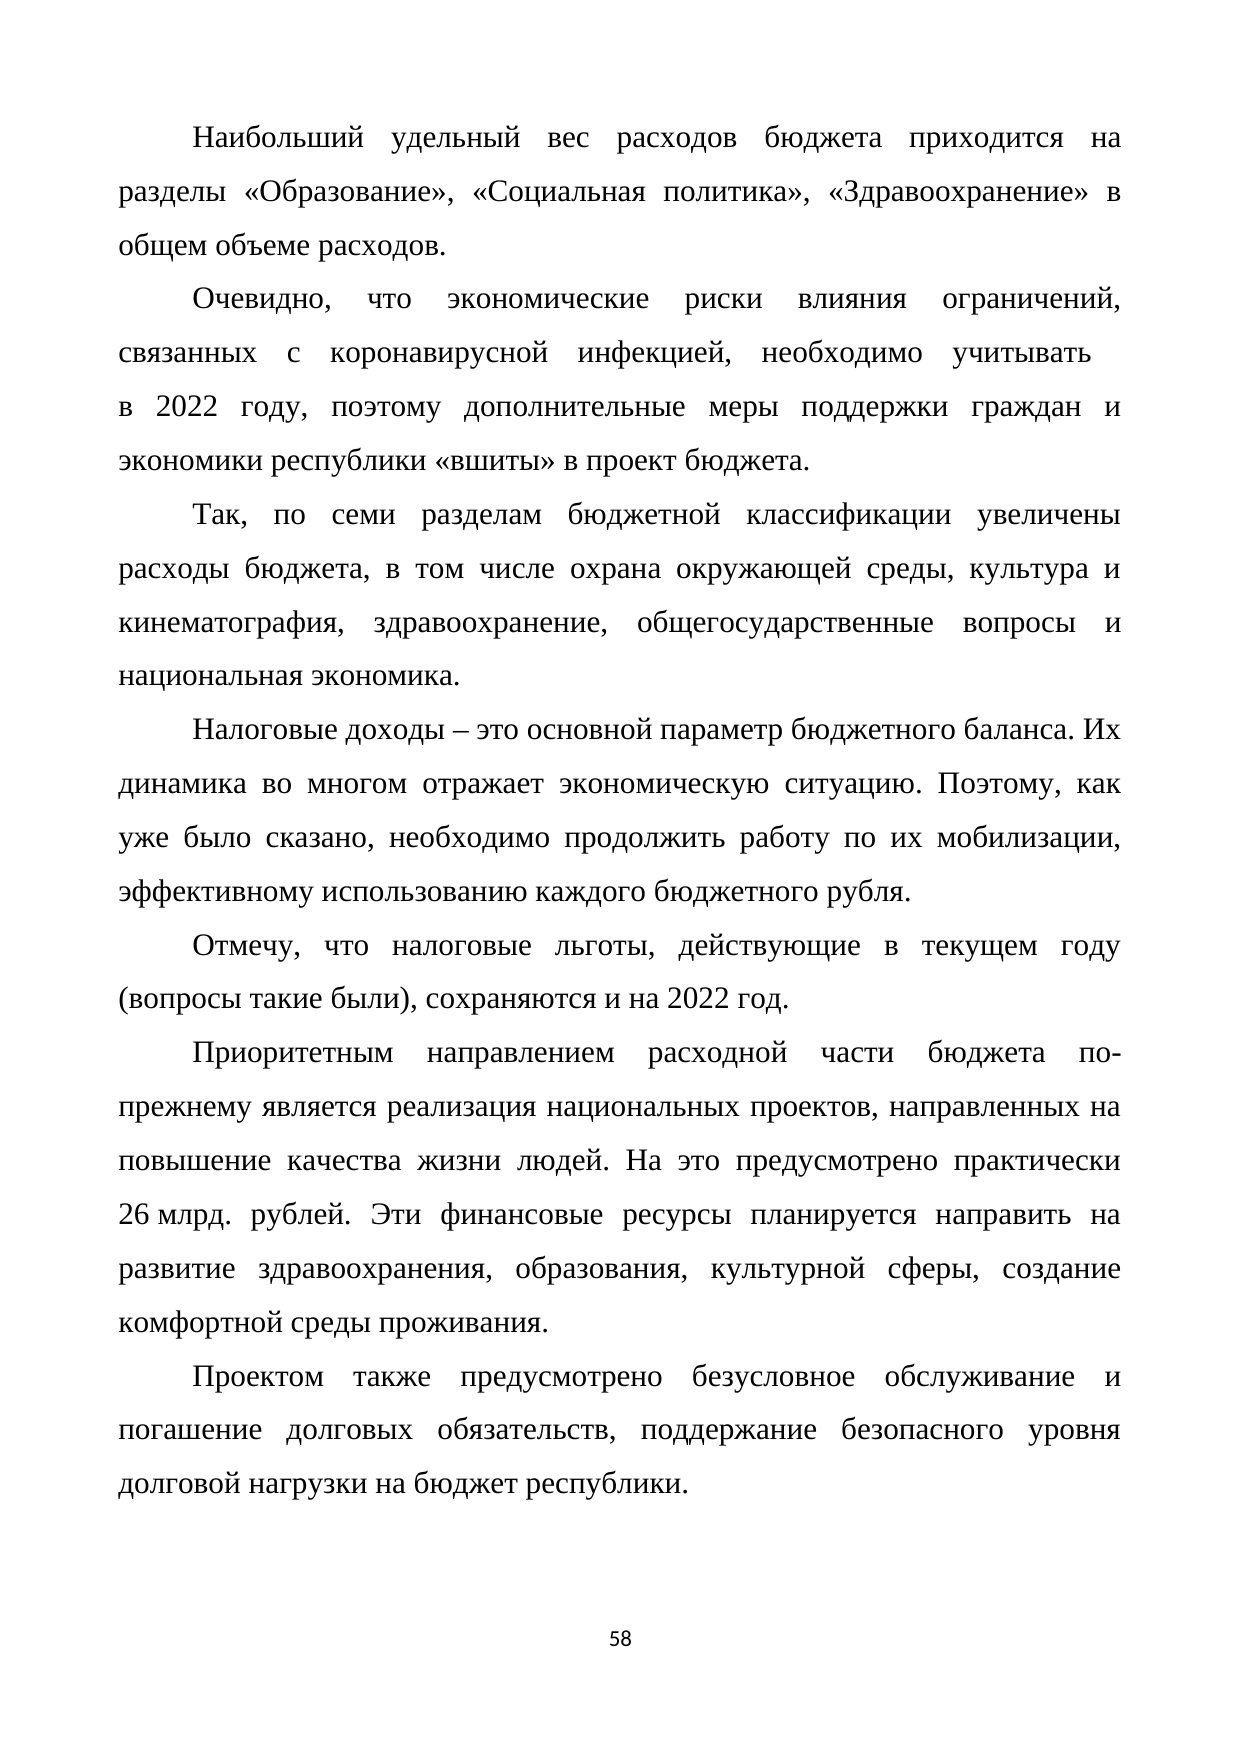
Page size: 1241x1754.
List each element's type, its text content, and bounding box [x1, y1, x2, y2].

text Очевидно, что экономические риски влияния ограничений, связанных с коронавирусной инфекцией, необходимо учитывать в 2022 году, поэтому дополнительные меры поддержки граждан и экономики республики «вшиты» в проект бюджета. [118, 280, 1122, 477]
text Наибольший удельный вес расходов бюджета приходится на разделы «Образование», «Социальная политика», «Здравоохранение» в общем объеме расходов. [118, 118, 1122, 262]
text Налоговые доходы – это основной параметр бюджетного баланса. Их динамика во многом отражает экономическую ситуацию. Поэтому, как уже было сказано, необходимо продолжить работу по их мобилизации, эффективному использованию каждого бюджетного рубля. [118, 711, 1122, 908]
text Проектом также предусмотрено безусловное обслуживание и погашение долговых обязательств, поддержание безопасного уровня долговой нагрузки на бюджет республики. [118, 1357, 1122, 1500]
text Отмечу, что налоговые льготы, действующие в текущем году (вопросы такие были), сохраняются и на 2022 год. [118, 926, 1122, 1016]
text Приоритетным направлением расходной части бюджета по-прежнему является реализация национальных проектов, направленных на повышение качества жизни людей. На это предусмотрено практически 26 млрд. рублей. Эти финансовые ресурсы планируется направить на развитие здравоохранения, образования, культурной сферы, создание комфортной среды проживания. [118, 1034, 1122, 1339]
text Так, по семи разделам бюджетной классификации увеличены расходы бюджета, в том числе охрана окружающей среды, культура и кинематография, здравоохранение, общегосударственные вопросы и национальная экономика. [118, 495, 1122, 693]
